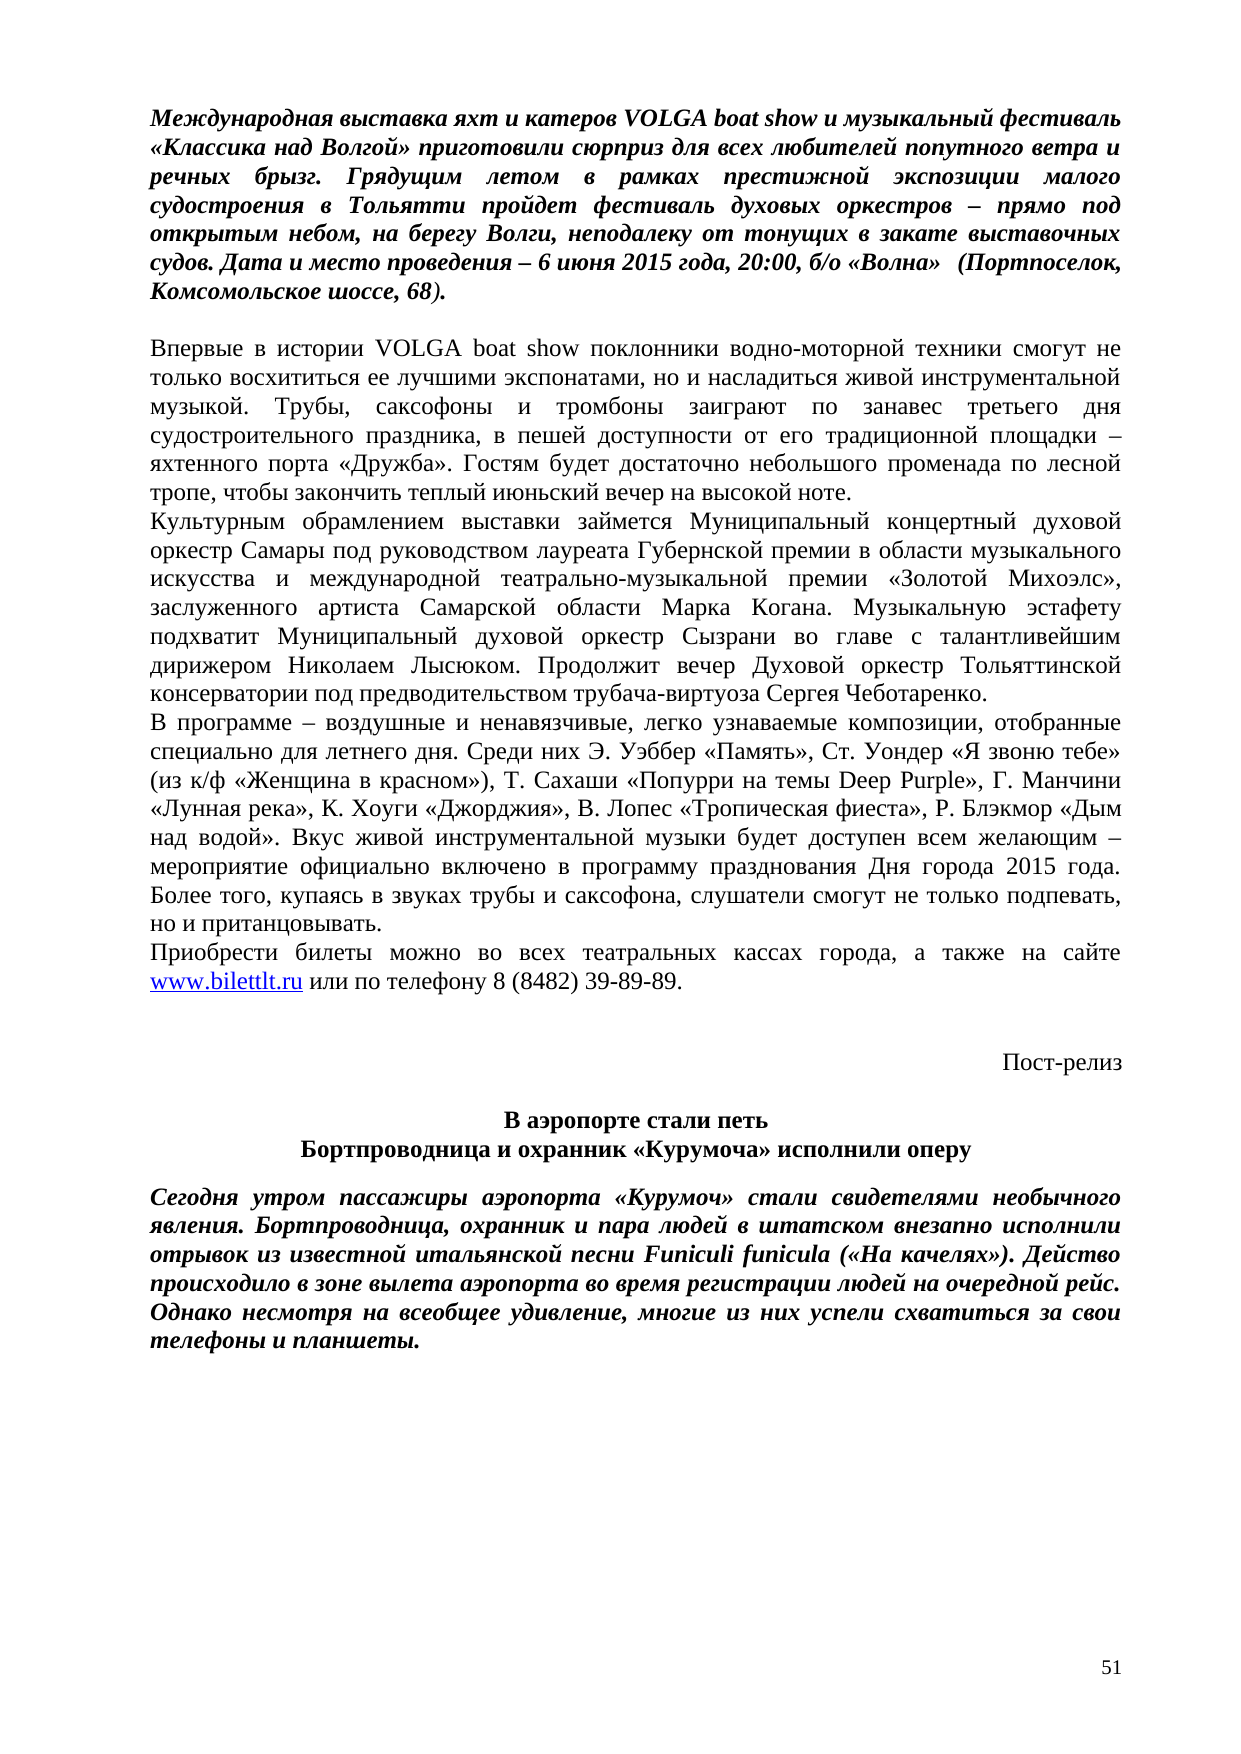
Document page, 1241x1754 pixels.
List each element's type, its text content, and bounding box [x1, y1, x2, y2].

text В аэропорте стали петь [150, 1105, 1122, 1134]
text Приобрести билеты можно во всех театральных кассах города, а также на сайте www.bilettlt.ru или по телефону 8 (8482) 39-89-89. [150, 937, 1122, 995]
title Международная выставка яхт и катеров VOLGA boat show и музыкальный фестиваль «Классика над Волгой» приготовили сюрприз для всех любителей попутного ветра и речных брызг. Грядущим летом в рамках престижной экспозиции малого судостроения в Тольятти пройдет фестиваль духовых оркестров – прямо под открытым небом, на берегу Волги, неподалеку от тонущих в закате выставочных судов. Дата и место проведения – 6 июня 2015 года, 20:00, б/о «Волна» (Портпоселок, Комсомольское шоссе, 68). [150, 103, 1122, 305]
text В программе – воздушные и ненавязчивые, легко узнаваемые композиции, отобранные специально для летнего дня. Среди них Э. Уэббер «Память», Ст. Уондер «Я звоню тебе» (из к/ф «Женщина в красном»), Т. Сахаши «Попурри на темы Deep Purple», Г. Манчини «Лунная река», К. Хоуги «Джорджия», В. Лопес «Тропическая фиеста», Р. Блэкмор «Дым над водой». Вкус живой инструментальной музыки будет доступен всем желающим – мероприятие официально включено в программу празднования Дня города 2015 года. Более того, купаясь в звуках трубы и саксофона, слушатели смогут не только подпевать, но и пританцовывать. [150, 707, 1122, 937]
text Бортпроводница и охранник «Курумоча» исполнили оперу [150, 1134, 1122, 1162]
text Впервые в истории VOLGA boat show поклонники водно-моторной техники смогут не только восхититься ее лучшими экспонатами, но и насладиться живой инструментальной музыкой. Трубы, саксофоны и тромбоны заиграют по занавес третьего дня судостроительного праздника, в пешей доступности от его традиционной площадки – яхтенного порта «Дружба». Гостям будет достаточно небольшого променада по лесной тропе, чтобы закончить теплый июньский вечер на высокой ноте. [150, 333, 1122, 506]
text Пост-релиз [150, 1047, 1122, 1076]
text Культурным обрамлением выставки займется Муниципальный концертный духовой оркестр Самары под руководством лауреата Губернской премии в области музыкального искусства и международной театрально-музыкальной премии «Золотой Михоэлс», заслуженного артиста Самарской области Марка Когана. Музыкальную эстафету подхватит Муниципальный духовой оркестр Сызрани во главе с талантливейшим дирижером Николаем Лысюком. Продолжит вечер Духовой оркестр Тольяттинской консерватории под предводительством трубача-виртуоза Сергея Чеботаренко. [150, 506, 1122, 707]
text Сегодня утром пассажиры аэропорта «Курумоч» стали свидетелями необычного явления. Бортпроводница, охранник и пара людей в штатском внезапно исполнили отрывок из известной итальянской песни Funiculi funicula («На качелях»). Действо происходило в зоне вылета аэропорта во время регистрации людей на очередной рейс. Однако несмотря на всеобщее удивление, многие из них успели схватиться за свои телефоны и планшеты. [150, 1182, 1122, 1354]
